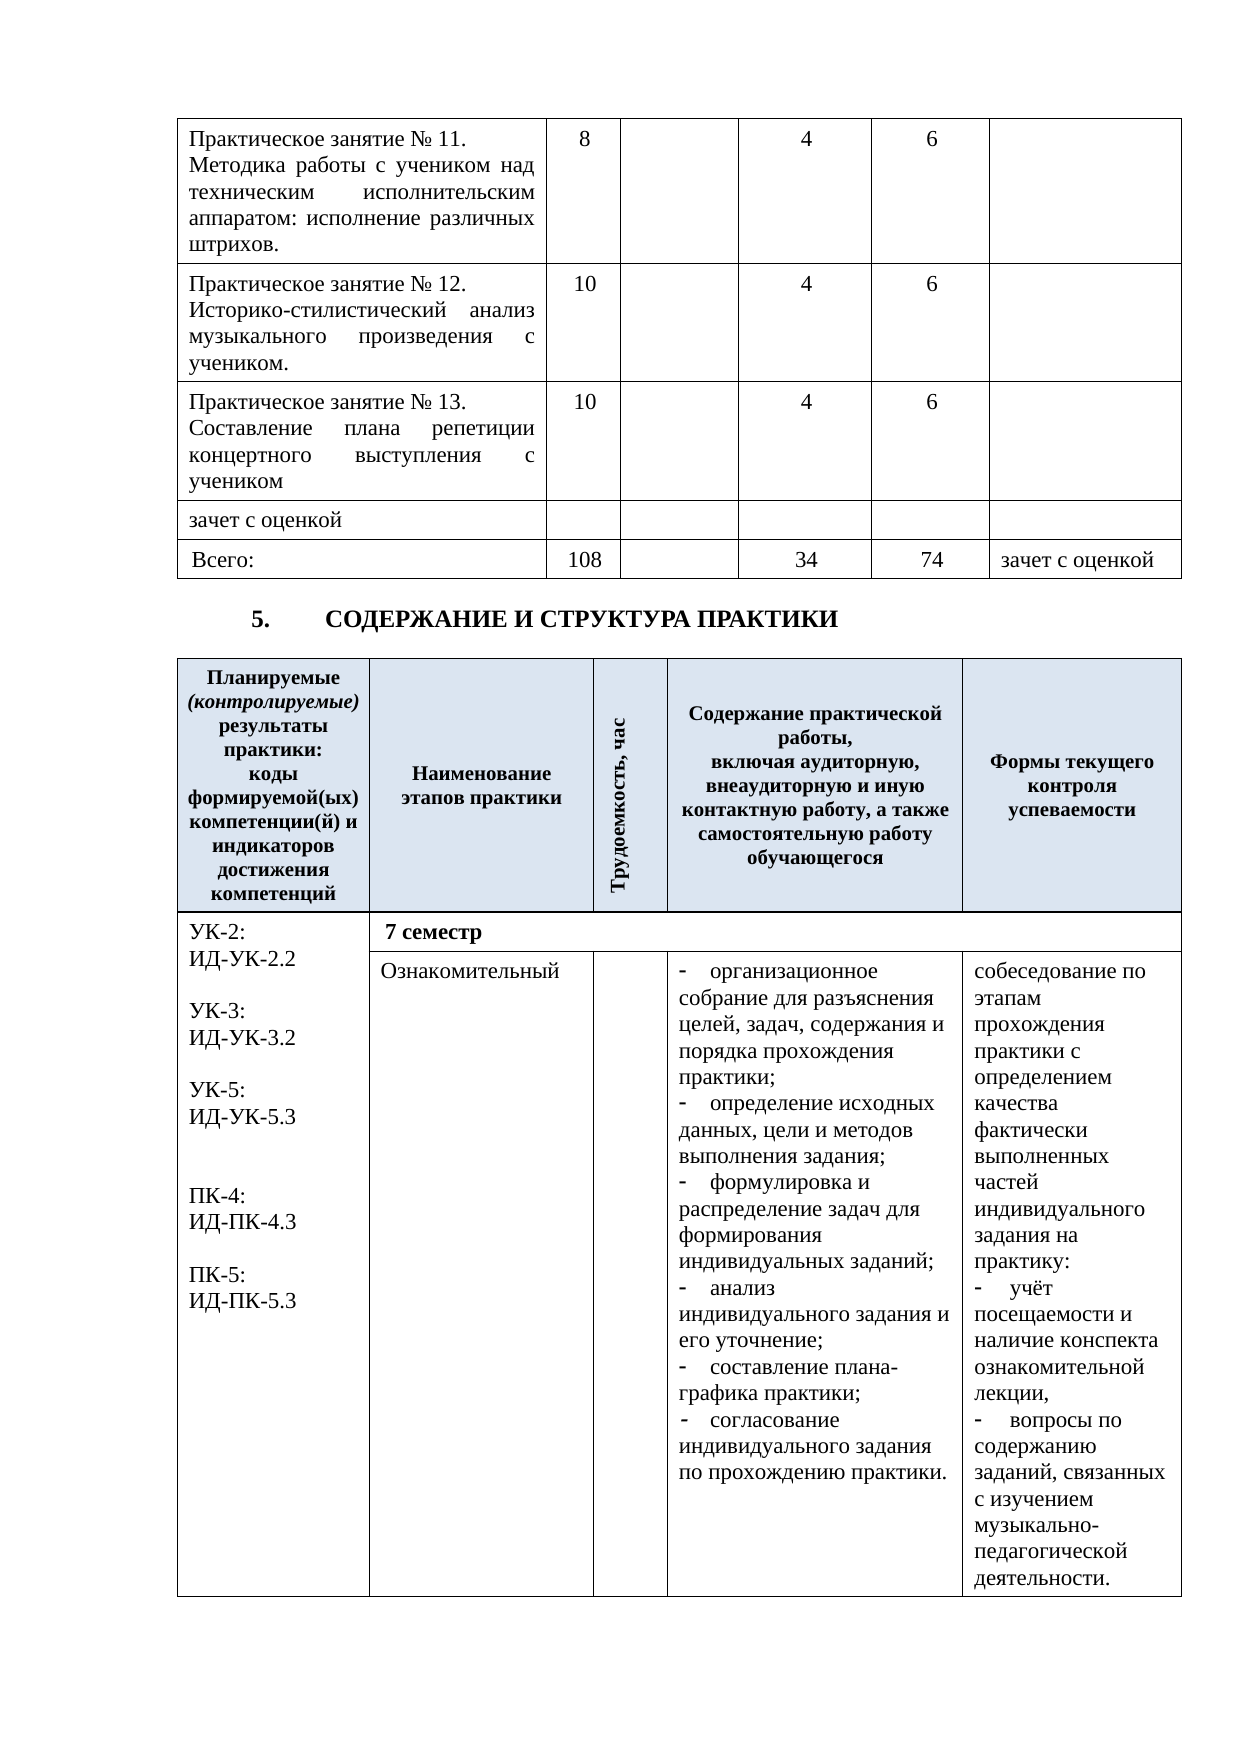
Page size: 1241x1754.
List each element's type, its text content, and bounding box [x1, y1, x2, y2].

table_cell 108 [547, 540, 620, 578]
table_cell [621, 382, 738, 499]
table_header Наименование этапов практики [370, 659, 593, 911]
table_cell 8 [547, 119, 620, 263]
table_cell зачет с оценкой [990, 540, 1181, 578]
table_cell 6 [872, 264, 989, 381]
table_cell 4 [739, 382, 871, 499]
table_header Планируемые (контролируемые) результаты практики: коды формируемой(ых) компетенции(й) и индикаторов достижения компетенций [178, 659, 369, 911]
table_cell 74 [872, 540, 989, 578]
table_cell [990, 382, 1181, 499]
table_cell 34 [739, 540, 871, 578]
table_cell Всего: [178, 540, 546, 578]
table_cell [621, 540, 738, 578]
table_cell 10 [547, 264, 620, 381]
table_cell 7 семестр [370, 913, 1181, 951]
table_cell [990, 119, 1181, 263]
table_cell собеседование по этапам прохождения практики с определением качества фактически выполненных частей индивидуального задания на практику: учёт посещаемости и наличие конспекта ознакомительной лекции, вопросы по содержанию заданий, связанных с изучением музыкально-педагогической деятельности. [963, 952, 1181, 1596]
table_cell [872, 501, 989, 539]
table_cell Практическое занятие № 12. Историко-стилистический анализ музыкального произведения с учеником. [178, 264, 546, 381]
table_cell УК-2: ИД-УК-2.2 УК-3: ИД-УК-3.2 УК-5: ИД-УК-5.3 ПК-4: ИД-ПК-4.3 ПК-5: ИД-ПК-5.3 [178, 913, 369, 1596]
table_cell 10 [547, 382, 620, 499]
table_cell 6 [872, 382, 989, 499]
table_cell 6 [872, 119, 989, 263]
table_cell [990, 501, 1181, 539]
subtitle СОДЕРЖАНИЕ И СТРУКТУРА ПРАКТИКИ [251, 604, 1181, 633]
table_cell [990, 264, 1181, 381]
table_cell организационное собрание для разъяснения целей, задач, содержания и порядка прохождения практики; определение исходных данных, цели и методов выполнения задания; формулировка и распределение задач для формирования индивидуальных заданий; анализ индивидуального задания и его уточнение; составление плана-графика практики; согласование индивидуального задания по прохождению практики. [668, 952, 962, 1596]
table_cell [621, 264, 738, 381]
table_cell [621, 119, 738, 263]
table_cell [739, 501, 871, 539]
table_cell 4 [739, 119, 871, 263]
table_header Формы текущего контроля успеваемости [963, 659, 1181, 911]
table_cell 4 [739, 264, 871, 381]
table_cell Практическое занятие № 11. Методика работы с учеником над техническим исполнительским аппаратом: исполнение различных штрихов. [178, 119, 546, 263]
table_cell Практическое занятие № 13. Составление плана репетиции концертного выступления с учеником [178, 382, 546, 499]
table_cell зачет с оценкой [178, 501, 546, 539]
table_cell [621, 501, 738, 539]
table_cell [547, 501, 620, 539]
table_header Трудоемкость, час [594, 659, 667, 911]
table_header Содержание практической работы, включая аудиторную, внеаудиторную и иную контактную работу, а также самостоятельную работу обучающегося [668, 659, 962, 911]
table_cell [594, 952, 667, 1596]
table_cell Ознакомительный [370, 952, 593, 1596]
